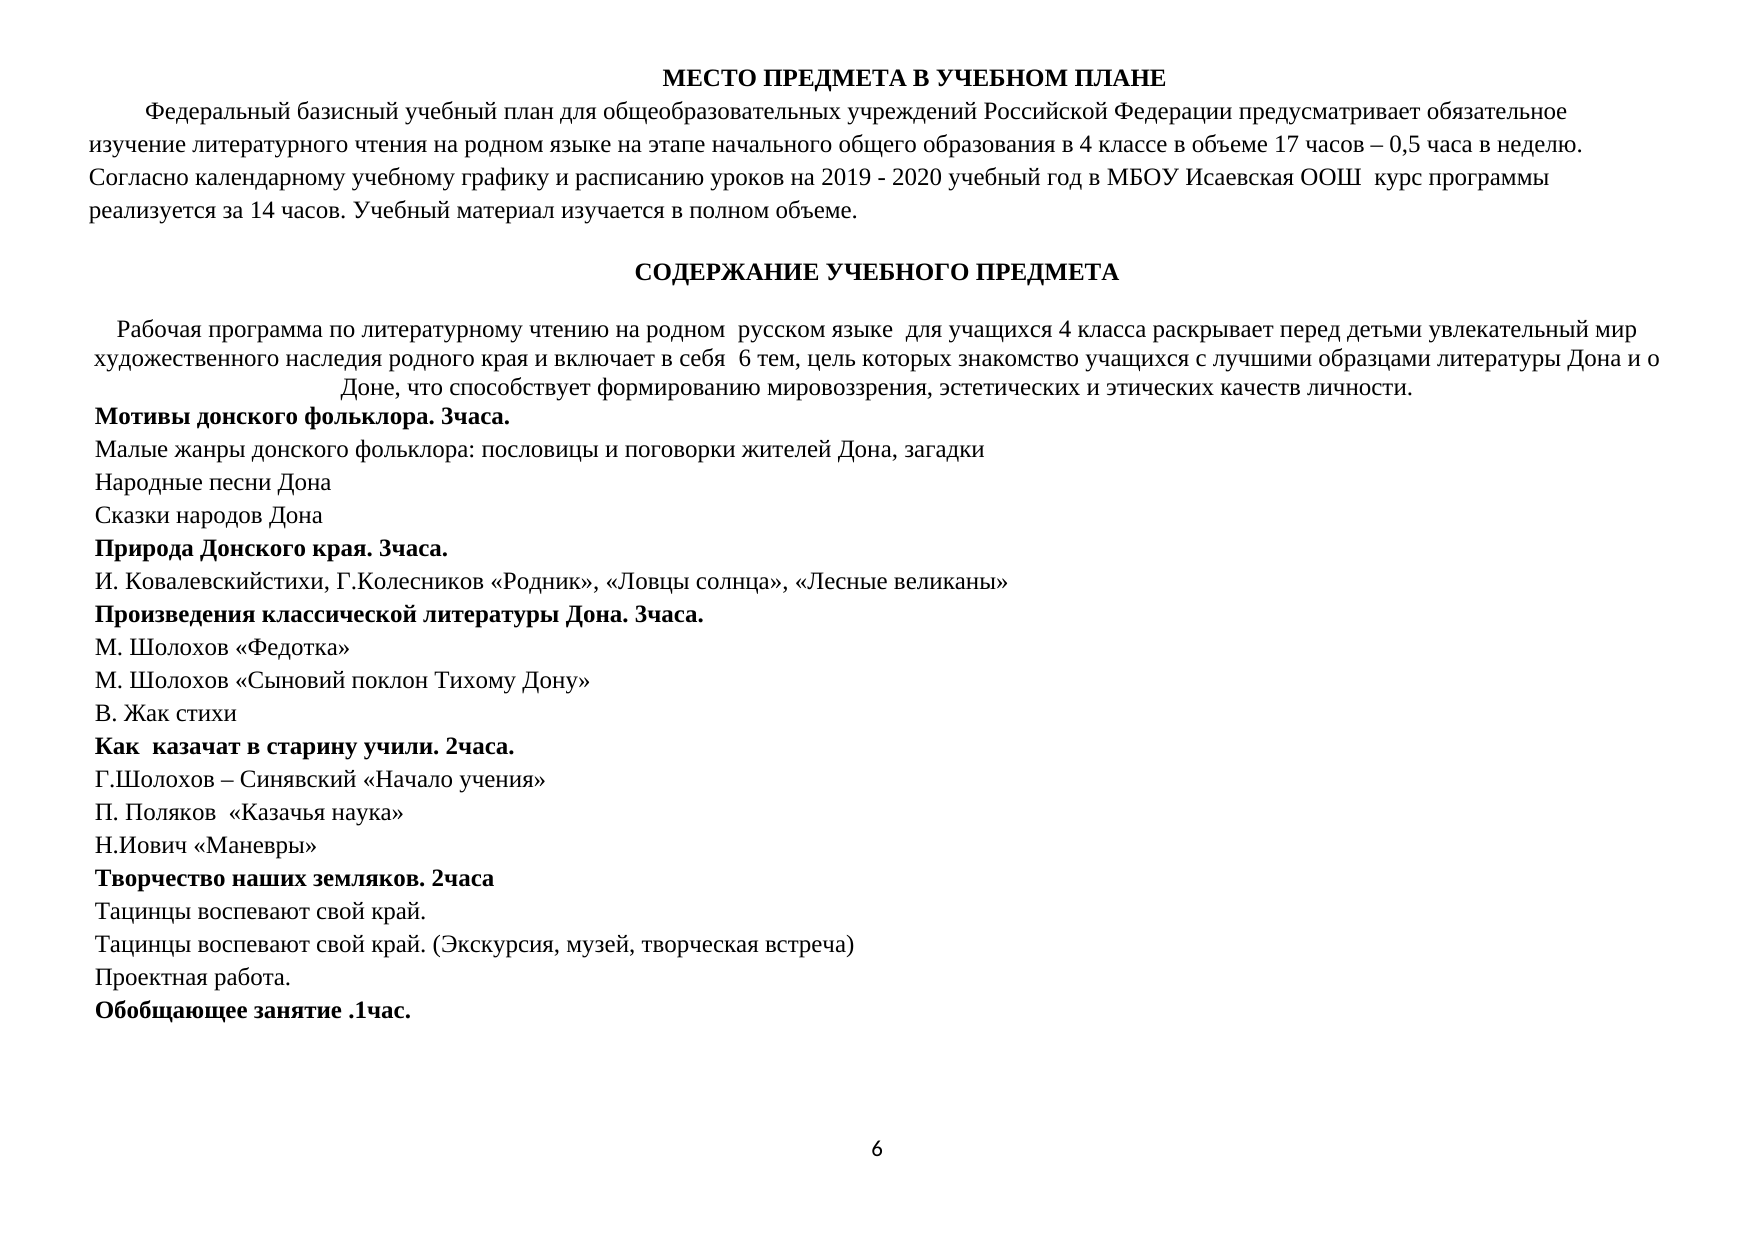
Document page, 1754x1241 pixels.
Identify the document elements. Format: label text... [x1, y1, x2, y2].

text Г.Шолохов – Синявский «Начало учения» [94, 764, 1665, 793]
text МЕСТО ПРЕДМЕТА В УЧЕБНОМ ПЛАНЕ [164, 63, 1665, 92]
text Сказки народов Дона [94, 500, 1665, 528]
text Народные песни Дона [94, 467, 1665, 496]
text СОДЕРЖАНИЕ УЧЕБНОГО ПРЕДМЕТА [89, 257, 1665, 286]
text Произведения классической литературы Дона. 3часа. [94, 599, 1665, 628]
text Как казачат в старину учили. 2часа. [94, 731, 1665, 760]
text Творчество наших земляков. 2часа [94, 863, 1665, 892]
text Малые жанры донского фольклора: пословицы и поговорки жителей Дона, загадки [94, 434, 1665, 462]
text Рабочая программа по литературному чтению на родном русском языке для учащихся 4 класса раскрывает перед детьми увлекательный мир художественного наследия родного края и включает в себя 6 тем, цель которых знакомство учащихся с лучшими образцами литературы Дона и о Доне, что способствует формированию мировоззрения, эстетических и этических качеств личности. [89, 314, 1665, 401]
text И. Ковалевскийстихи, Г.Колесников «Родник», «Ловцы солнца», «Лесные великаны» [94, 566, 1665, 594]
text Мотивы донского фольклора. 3часа. [94, 401, 1665, 429]
text Н.Иович «Маневры» [94, 830, 1665, 859]
text В. Жак стихи [94, 698, 1665, 727]
text Тацинцы воспевают свой край. [94, 896, 1665, 925]
text Обобщающее занятие .1час. [94, 995, 1665, 1024]
text Проектная работа. [94, 962, 1665, 991]
text Природа Донского края. 3часа. [94, 533, 1665, 562]
text П. Поляков «Казачья наука» [94, 797, 1665, 826]
text Тацинцы воспевают свой край. (Экскурсия, музей, творческая встреча) [94, 929, 1665, 958]
text Федеральный базисный учебный план для общеобразовательных учреждений Российской Федерации предусматривает обязательное изучение литературного чтения на родном языке на этапе начального общего образования в 4 классе в объеме 17 часов – 0,5 часа в неделю. Согласно календарному учебному графику и расписанию уроков на 2019 - 2020 учебный год в МБОУ Исаевская ООШ курс программы реализуется за 14 часов. Учебный материал изучается в полном объеме. [89, 96, 1665, 224]
text М. Шолохов «Федотка» [94, 632, 1665, 661]
text М. Шолохов «Сыновий поклон Тихому Дону» [94, 665, 1665, 694]
